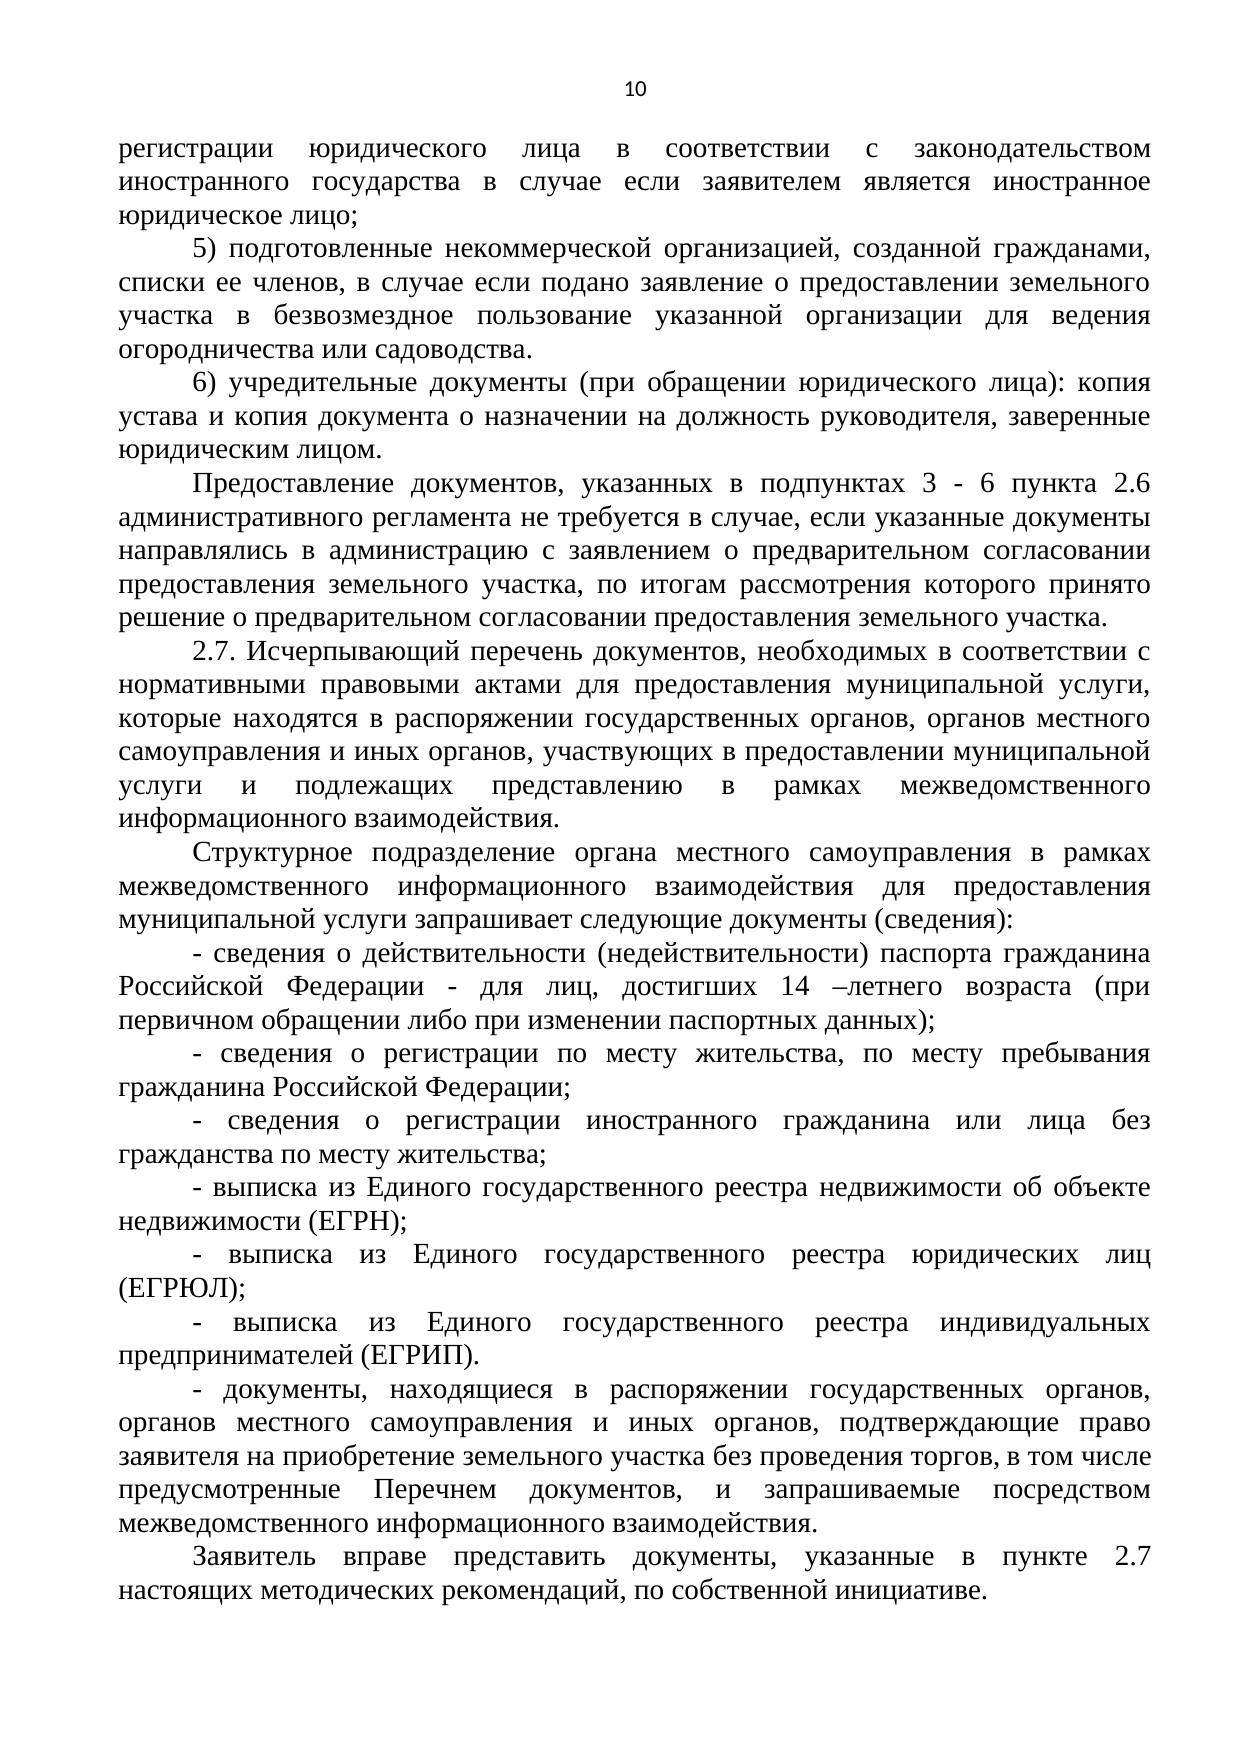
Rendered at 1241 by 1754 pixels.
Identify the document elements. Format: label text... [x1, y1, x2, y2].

text Структурное подразделение органа местного самоуправления в рамках межведомственного информационного взаимодействия для предоставления муниципальной услуги запрашивает следующие документы (сведения): [118, 834, 1152, 935]
text - сведения о регистрации по месту жительства, по месту пребывания гражданина Российской Федерации; [118, 1035, 1152, 1102]
text - сведения о регистрации иностранного гражданина или лица без гражданства по месту жительства; [118, 1102, 1152, 1169]
text - выписка из Единого государственного реестра юридических лиц (ЕГРЮЛ); [118, 1237, 1152, 1304]
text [118, 130, 1152, 230]
text Заявитель вправе представить документы, указанные в пункте 2.7 настоящих методических рекомендаций, по собственной инициативе. [118, 1538, 1152, 1606]
text - выписка из Единого государственного реестра недвижимости об объекте недвижимости (ЕГРН); [118, 1169, 1152, 1237]
text 5) подготовленные некоммерческой организацией, созданной гражданами, списки ее членов, в случае если подано заявление о предоставлении земельного участка в безвозмездное пользование указанной организации для ведения огородничества или садоводства. [118, 230, 1152, 364]
text - выписка из Единого государственного реестра индивидуальных предпринимателей (ЕГРИП). [118, 1304, 1152, 1371]
text 2.7. Исчерпывающий перечень документов, необходимых в соответствии с нормативными правовыми актами для предоставления муниципальной услуги, которые находятся в распоряжении государственных органов, органов местного самоуправления и иных органов, участвующих в предоставлении муниципальной услуги и подлежащих представлению в рамках межведомственного информационного взаимодействия. [118, 633, 1152, 834]
text - сведения о действительности (недействительности) паспорта гражданина Российской Федерации - для лиц, достигших 14 –летнего возраста (при первичном обращении либо при изменении паспортных данных); [118, 935, 1152, 1035]
text - документы, находящиеся в распоряжении государственных органов, органов местного самоуправления и иных органов, подтверждающие право заявителя на приобретение земельного участка без проведения торгов, в том числе предусмотренные Перечнем документов, и запрашиваемые посредством межведомственного информационного взаимодействия. [118, 1371, 1152, 1538]
text 6) учредительные документы (при обращении юридического лица): копия устава и копия документа о назначении на должность руководителя, заверенные юридическим лицом. [118, 364, 1152, 465]
text Предоставление документов, указанных в подпунктах 3 - 6 пункта 2.6 административного регламента не требуется в случае, если указанные документы направлялись в администрацию с заявлением о предварительном согласовании предоставления земельного участка, по итогам рассмотрения которого принято решение о предварительном согласовании предоставления земельного участка. [118, 465, 1152, 633]
